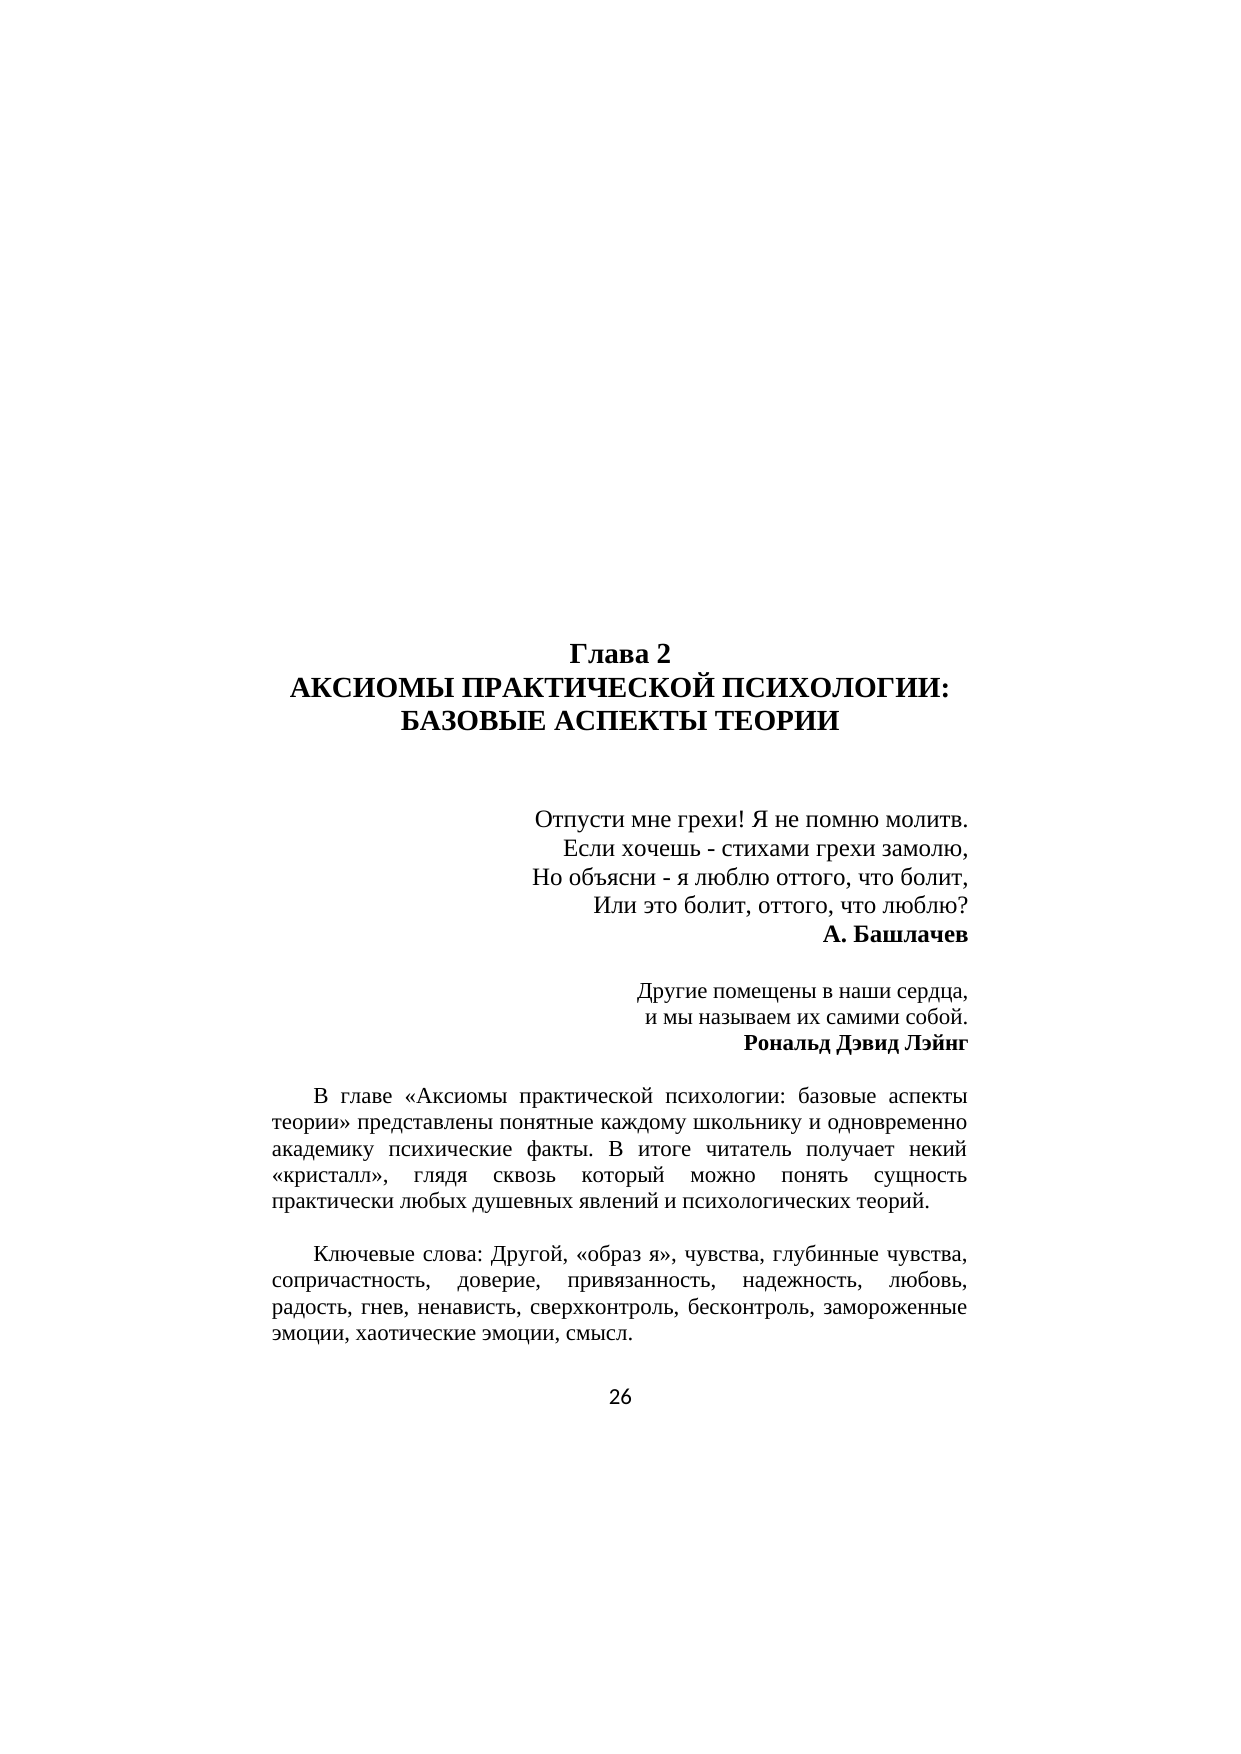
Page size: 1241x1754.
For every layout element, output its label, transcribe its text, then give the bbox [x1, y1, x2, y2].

text В главе «Аксиомы практической психологии: базовые аспекты теории» представлены понятные каждому школьнику и одновременно академику психические факты. В итоге читатель получает некий «кристалл», глядя сквозь который можно понять сущность практически любых душевных явлений и психологических теорий. [272, 1082, 968, 1214]
text А. Башлачев [272, 919, 968, 948]
text БАЗОВЫЕ АСПЕКТЫ ТЕОРИИ [272, 703, 968, 737]
text Или это болит, оттого, что люблю? [272, 890, 968, 919]
text Другие помещены в наши сердца, [272, 977, 968, 1003]
text Но объясни - я люблю оттого, что болит, [272, 862, 968, 890]
text Если хочешь - стихами грехи замолю, [272, 833, 968, 862]
text и мы называем их самими собой. [272, 1003, 968, 1029]
text Рональд Дэвид Лэйнг [272, 1029, 968, 1056]
text Глава 2 [272, 636, 968, 670]
text АКСИОМЫ ПРАКТИЧЕСКОЙ ПСИХОЛОГИИ: [272, 670, 968, 703]
text Отпусти мне грехи! Я не помню молитв. [272, 804, 968, 833]
text Ключевые слова: Другой, «образ я», чувства, глубинные чувства, сопричастность, доверие, привязанность, надежность, любовь, радость, гнев, ненависть, сверхконтроль, бесконтроль, замороженные эмоции, хаотические эмоции, смысл. [272, 1240, 968, 1346]
